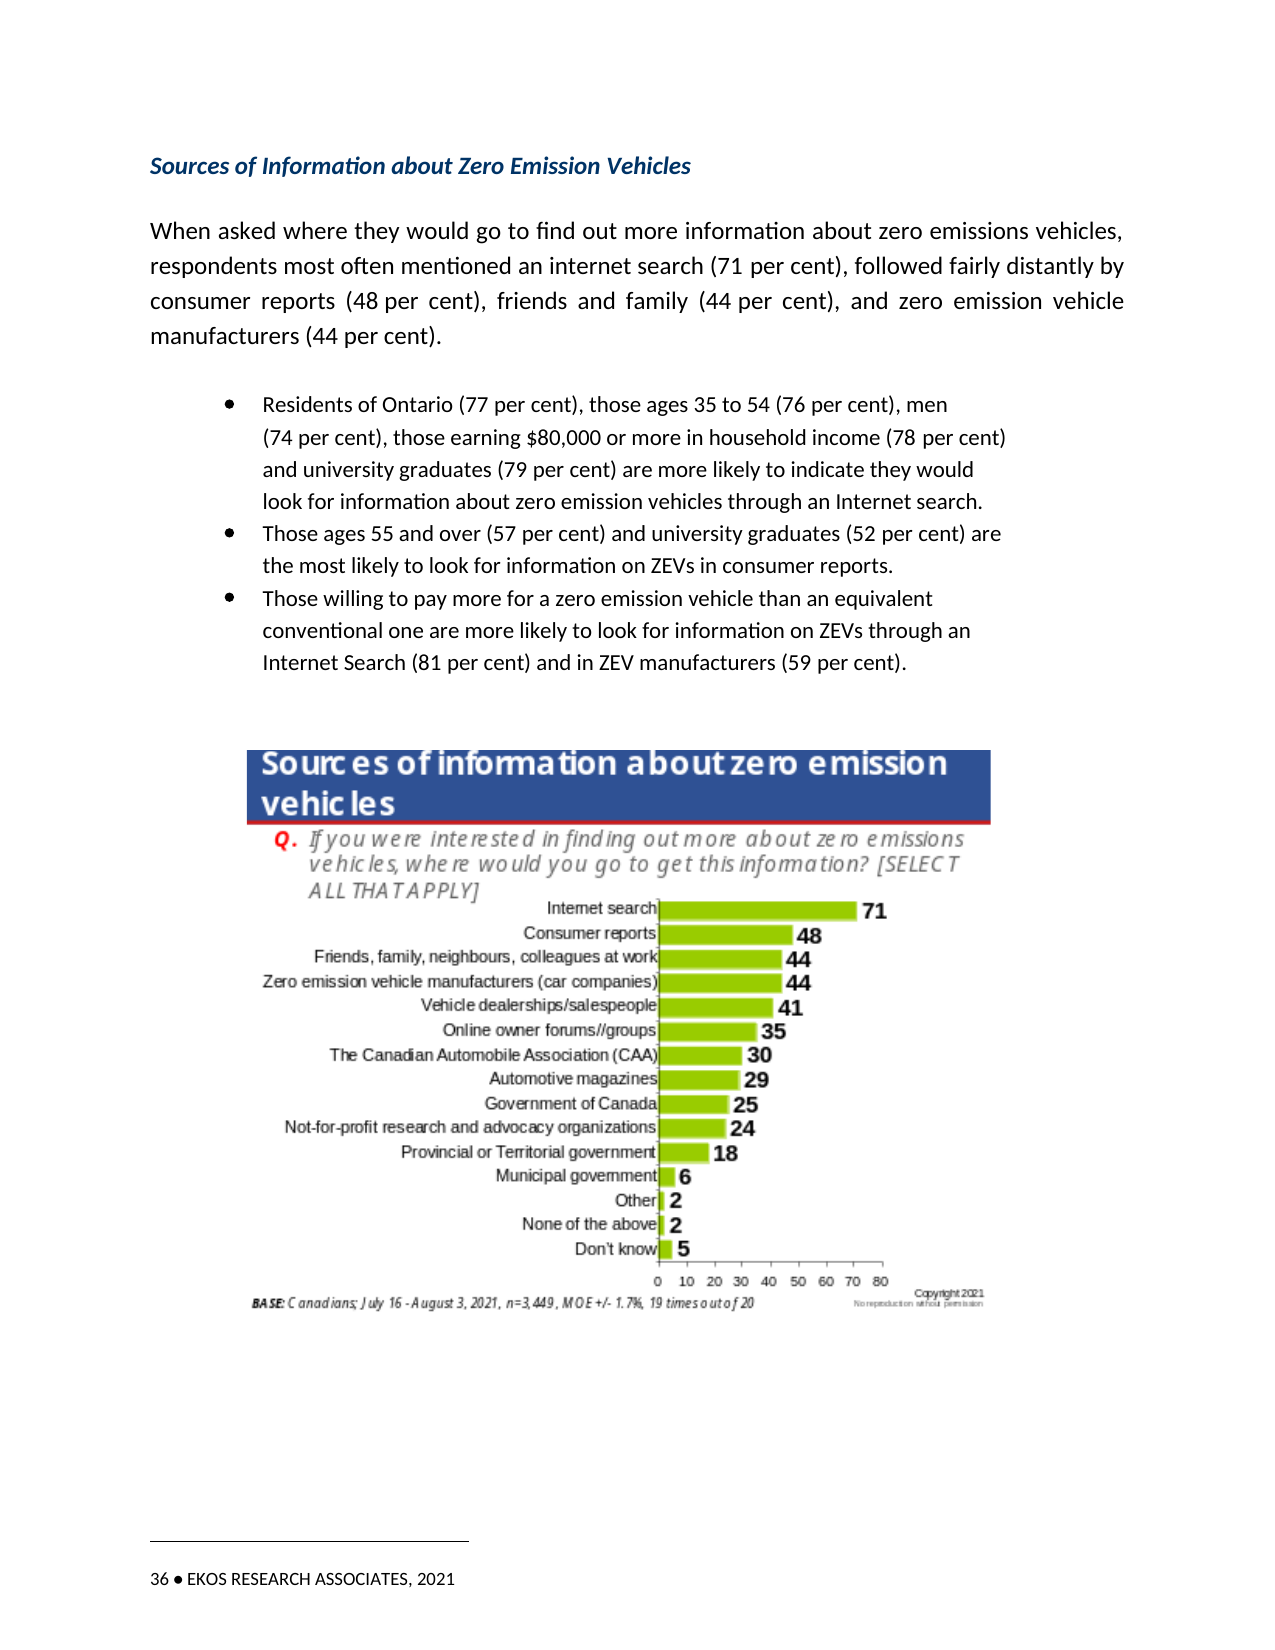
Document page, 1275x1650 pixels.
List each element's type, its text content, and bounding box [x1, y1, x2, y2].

text Those ages 55 and over (57 per cent) and university graduates (52 per cent) are the most likely to look for information on ZEVs in consumer reports. [225, 519, 1012, 579]
text Residents of Ontario (77 per cent), those ages 35 to 54 (76 per cent), men (74 per cent), those earning $80,000 or more in household income (78 per cent) and university graduates (79 per cent) are more likely to indicate they would look for information about zero emission vehicles through an Internet search. [225, 391, 1012, 515]
subtitle Sources of Information about Zero Emission Vehicles [150, 150, 1012, 181]
text When asked where they would go to find out more information about zero emissions vehicles, respondents most often mentioned an internet search (71 per cent), followed fairly distantly by consumer reports (48 per cent), friends and family (44 per cent), and zero emission vehicle manufacturers (44 per cent). [150, 216, 1125, 351]
text Those willing to pay more for a zero emission vehicle than an equivalent conventional one are more likely to look for information on ZEVs through an Internet Search (81 per cent) and in ZEV manufacturers (59 per cent). [225, 584, 1012, 676]
